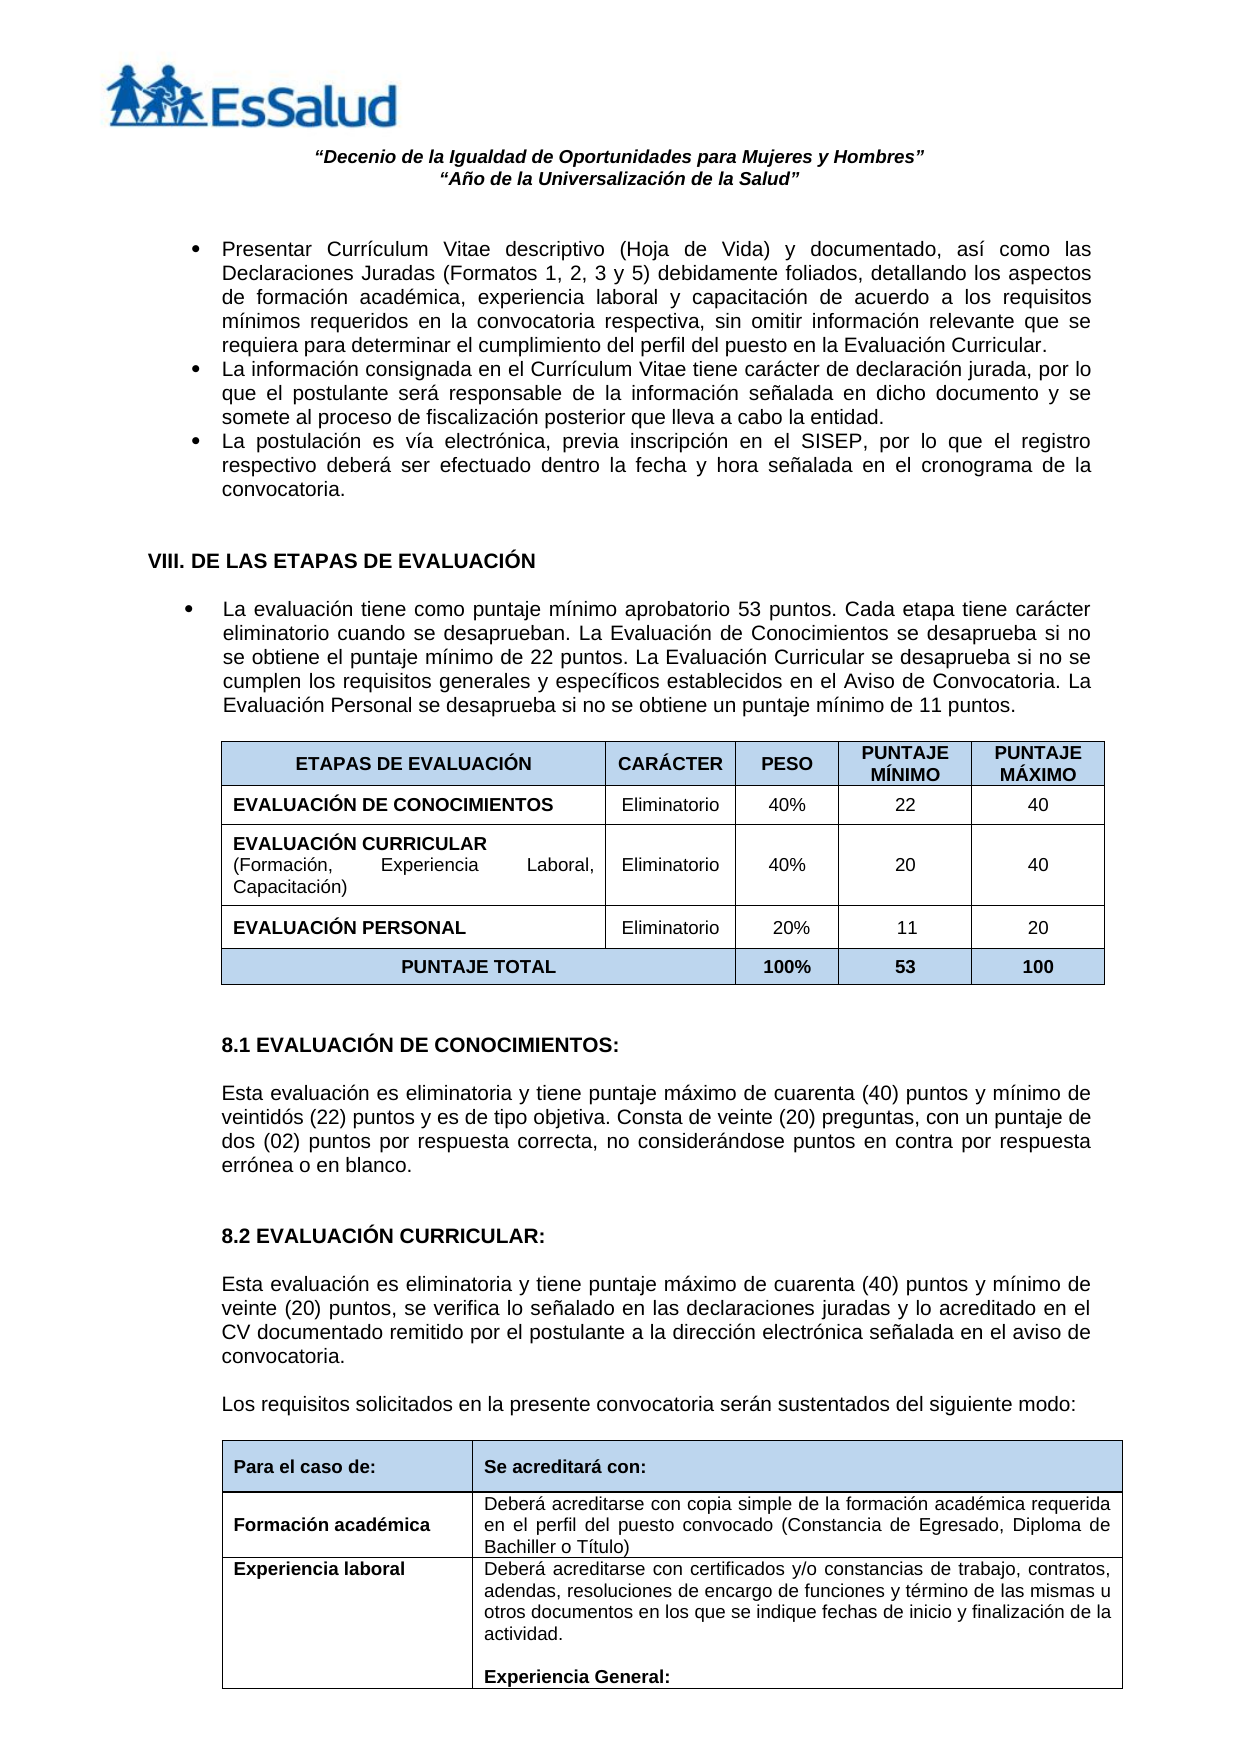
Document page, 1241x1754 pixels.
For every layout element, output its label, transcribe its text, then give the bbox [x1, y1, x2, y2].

table_cell 53 [839, 949, 971, 984]
list Presentar Currículum Vitae descriptivo (Hoja de Vida) y documentado, así como las Declaraciones Juradas (Formatos 1, 2, 3 y 5) debidamente foliados, detallando los aspectos de formación académica, experiencia laboral y capacitación de acuerdo a los requisitos mínimos requeridos en la convocatoria respectiva, sin omitir información relevante que se requiera para determinar el cumplimiento del perfil del puesto en la Evaluación Curricular. [192, 237, 1092, 357]
table_header ETAPAS DE EVALUACIÓN [222, 742, 605, 785]
text Esta evaluación es eliminatoria y tiene puntaje máximo de cuarenta (40) puntos y mínimo de veinte (20) puntos, se verifica lo señalado en las declaraciones juradas y lo acreditado en el CV documentado remitido por el postulante a la dirección electrónica señalada en el aviso de convocatoria. [221, 1272, 1092, 1368]
table_cell Experiencia laboral [223, 1558, 472, 1688]
table_cell 100% [736, 949, 838, 984]
table_cell Formación académica [223, 1493, 472, 1557]
table_cell Eliminatorio [606, 825, 735, 905]
table_cell EVALUACIÓN PERSONAL [222, 906, 605, 948]
table_cell 40 [972, 825, 1104, 905]
table_cell Deberá acreditarse con copia simple de la formación académica requerida en el perfil del puesto convocado (Constancia de Egresado, Diploma de Bachiller o Título) [473, 1493, 1122, 1557]
table_cell 11 [839, 906, 971, 948]
list DE LAS ETAPAS DE EVALUACIÓN [148, 549, 1092, 573]
text 8.2 EVALUACIÓN CURRICULAR: [148, 1224, 1092, 1248]
table_cell Eliminatorio [606, 786, 735, 824]
table_cell Eliminatorio [606, 906, 735, 948]
table_cell EVALUACIÓN DE CONOCIMIENTOS [222, 786, 605, 824]
table_cell 20 [839, 825, 971, 905]
list La postulación es vía electrónica, previa inscripción en el SISEP, por lo que el registro respectivo deberá ser efectuado dentro la fecha y hora señalada en el cronograma de la convocatoria. [192, 429, 1092, 501]
table_header Se acreditará con: [473, 1441, 1122, 1491]
list La evaluación tiene como puntaje mínimo aprobatorio 53 puntos. Cada etapa tiene carácter eliminatorio cuando se desaprueban. La Evaluación de Conocimientos se desaprueba si no se obtiene el puntaje mínimo de 22 puntos. La Evaluación Curricular se desaprueba si no se cumplen los requisitos generales y específicos establecidos en el Aviso de Convocatoria. La Evaluación Personal se desaprueba si no se obtiene un puntaje mínimo de 11 puntos. [185, 597, 1092, 717]
text Esta evaluación es eliminatoria y tiene puntaje máximo de cuarenta (40) puntos y mínimo de veintidós (22) puntos y es de tipo objetiva. Consta de veinte (20) preguntas, con un puntaje de dos (02) puntos por respuesta correcta, no considerándose puntos en contra por respuesta errónea o en blanco. [221, 1081, 1092, 1176]
picture [82, 33, 426, 157]
table_cell 40 [972, 786, 1104, 824]
table_header CARÁCTER [606, 742, 735, 785]
table_cell 100 [972, 949, 1104, 984]
table_header PUNTAJE MÁXIMO [972, 742, 1104, 785]
table_cell 40% [736, 786, 838, 824]
table_cell 20% [736, 906, 838, 948]
table_cell 20 [972, 906, 1104, 948]
table_header PESO [736, 742, 838, 785]
table_cell PUNTAJE TOTAL [222, 949, 735, 984]
text Los requisitos solicitados en la presente convocatoria serán sustentados del siguiente modo: [221, 1392, 1092, 1416]
list La información consignada en el Currículum Vitae tiene carácter de declaración jurada, por lo que el postulante será responsable de la información señalada en dicho documento y se somete al proceso de fiscalización posterior que lleva a cabo la entidad. [192, 357, 1092, 429]
table_cell 40% [736, 825, 838, 905]
table_header PUNTAJE MÍNIMO [839, 742, 971, 785]
table_cell 22 [839, 786, 971, 824]
table_header Para el caso de: [223, 1441, 472, 1491]
table_cell EVALUACIÓN CURRICULAR (Formación, Experiencia Laboral, Capacitación) [222, 825, 605, 905]
text 8.1 EVALUACIÓN DE CONOCIMIENTOS: [148, 1033, 1092, 1057]
